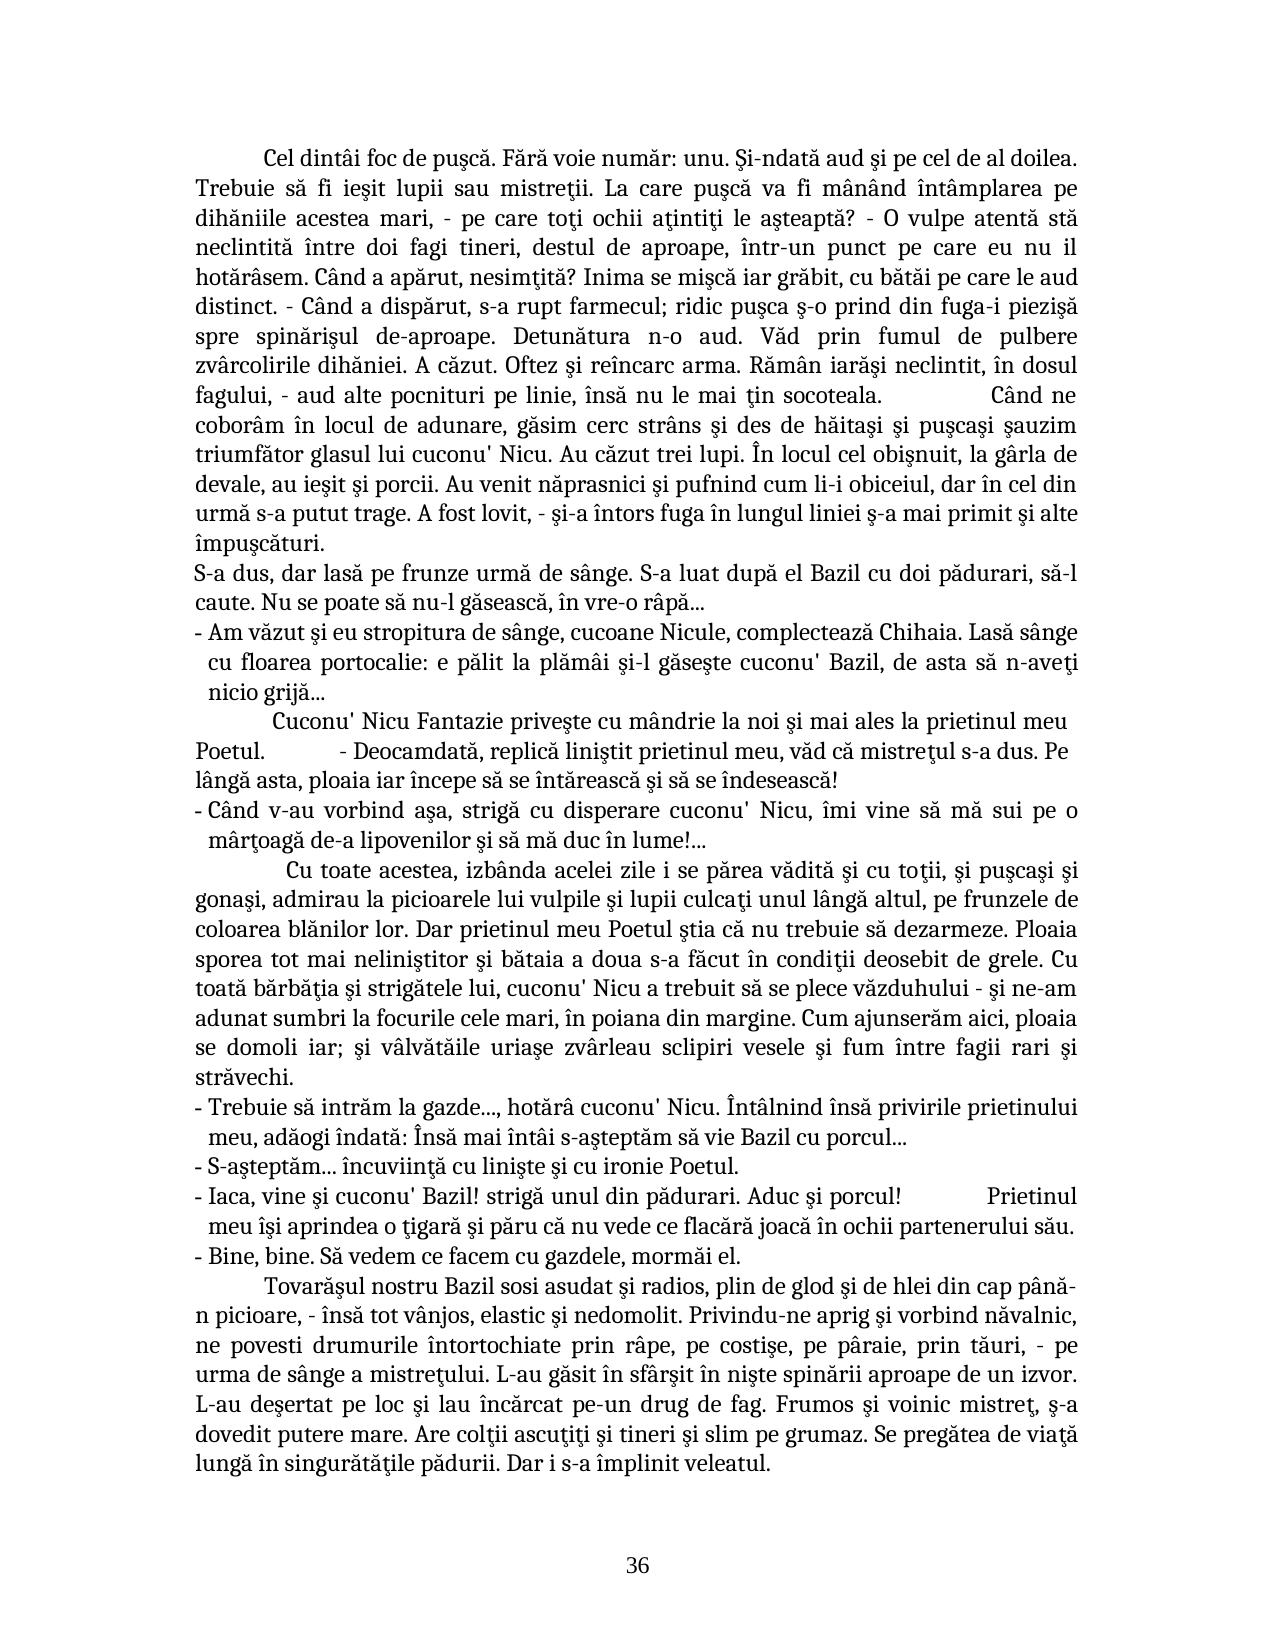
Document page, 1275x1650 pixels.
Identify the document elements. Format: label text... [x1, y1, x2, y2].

list Am văzut şi eu stropitura de sânge, cucoane Nicule, complectează Chihaia. Lasă sânge cu floarea portocalie: e pălit la plămâi şi-l găseşte cuconu' Bazil, de asta să n-aveţi nicio grijă... [194, 618, 1079, 706]
text S-a dus, dar lasă pe frunze urmă de sânge. S-a luat după el Bazil cu doi pădurari, să-l caute. Nu se poate să nu-l găsească, în vre-o râpă... [194, 559, 1079, 617]
list S-aşteptăm... încuviinţă cu linişte şi cu ironie Poetul. [194, 1152, 1079, 1181]
text Cu toate acestea, izbânda acelei zile i se părea vădită şi cu toţii, şi puşcaşi şi gonaşi, admirau la picioarele lui vulpile şi lupii culcaţi unul lângă altul, pe frunzele de coloarea blănilor lor. Dar prietinul meu Poetul ştia că nu trebuie să dezarmeze. Ploaia sporea tot mai neliniştitor şi bătaia a doua s-a făcut în condiţii deosebit de grele. Cu toată bărbăţia şi strigătele lui, cuconu' Nicu a trebuit să se plece văzduhului - şi ne-am adunat sumbri la focurile cele mari, în poiana din margine. Cum ajunserăm aici, ploaia se domoli iar; şi vâlvătăile uriaşe zvârleau sclipiri vesele şi fum între fagii rari şi străvechi. [194, 856, 1079, 1092]
text Tovarăşul nostru Bazil sosi asudat şi radios, plin de glod şi de hlei din cap până-n picioare, - însă tot vânjos, elastic şi nedomolit. Privindu-ne aprig şi vorbind năvalnic, ne povesti drumurile întortochiate prin râpe, pe costişe, pe pâraie, prin tăuri, - pe urma de sânge a mistreţului. L-au găsit în sfârşit în nişte spinării aproape de un izvor. L-au deşertat pe loc şi lau încărcat pe-un drug de fag. Frumos şi voinic mistreţ, ş-a dovedit putere mare. Are colţii ascuţiţi şi tineri şi slim pe grumaz. Se pregătea de viaţă lungă în singurătăţile pădurii. Dar i s-a împlinit veleatul. [194, 1272, 1079, 1478]
list Iaca, vine şi cuconu' Bazil! strigă unul din pădurari. Aduc şi porcul! Prietinul meu îşi aprindea o ţigară şi păru că nu vede ce flacără joacă în ochii partenerului său. [194, 1182, 1079, 1241]
list Când v-au vorbind aşa, strigă cu disperare cuconu' Nicu, îmi vine să mă sui pe o mârţoagă de-a lipovenilor şi să mă duc în lume!... [194, 796, 1079, 855]
text Cel dintâi foc de puşcă. Fără voie număr: unu. Şi-ndată aud şi pe cel de al doilea. Trebuie să fi ieşit lupii sau mistreţii. La care puşcă va fi mânând întâmplarea pe dihăniile acestea mari, - pe care toţi ochii aţintiţi le aşteaptă? - O vulpe atentă stă neclintită între doi fagi tineri, destul de aproape, într-un punct pe care eu nu il hotărâsem. Când a apărut, nesimţită? Inima se mişcă iar grăbit, cu bătăi pe care le aud distinct. - Când a dispărut, s-a rupt farmecul; ridic puşca ş-o prind din fuga-i piezişă spre spinărişul de-aproape. Detunătura n-o aud. Văd prin fumul de pulbere zvârcolirile dihăniei. A căzut. Oftez şi reîncarc arma. Rămân iarăşi neclintit, în dosul fagului, - aud alte pocnituri pe linie, însă nu le mai ţin socoteala. Când ne coborâm în locul de adunare, găsim cerc strâns şi des de hăitaşi şi puşcaşi şauzim triumfător glasul lui cuconu' Nicu. Au căzut trei lupi. În locul cel obişnuit, la gârla de devale, au ieşit şi porcii. Au venit năprasnici şi pufnind cum li-i obiceiul, dar în cel din urmă s-a putut trage. A fost lovit, - şi-a întors fuga în lungul liniei ş-a mai primit şi alte împuşcături. [194, 144, 1079, 558]
list Trebuie să intrăm la gazde..., hotărâ cuconu' Nicu. Întâlnind însă privirile prietinului meu, adăogi îndată: Însă mai întâi s-aşteptăm să vie Bazil cu porcul... [194, 1093, 1079, 1151]
text Cuconu' Nicu Fantazie priveşte cu mândrie la noi şi mai ales la prietinul meu Poetul. - Deocamdată, replică liniştit prietinul meu, văd că mistreţul s-a dus. Pe lângă asta, ploaia iar începe să se întărească şi să se îndesească! [194, 707, 1070, 795]
list Bine, bine. Să vedem ce facem cu gazdele, mormăi el. [194, 1242, 1079, 1270]
